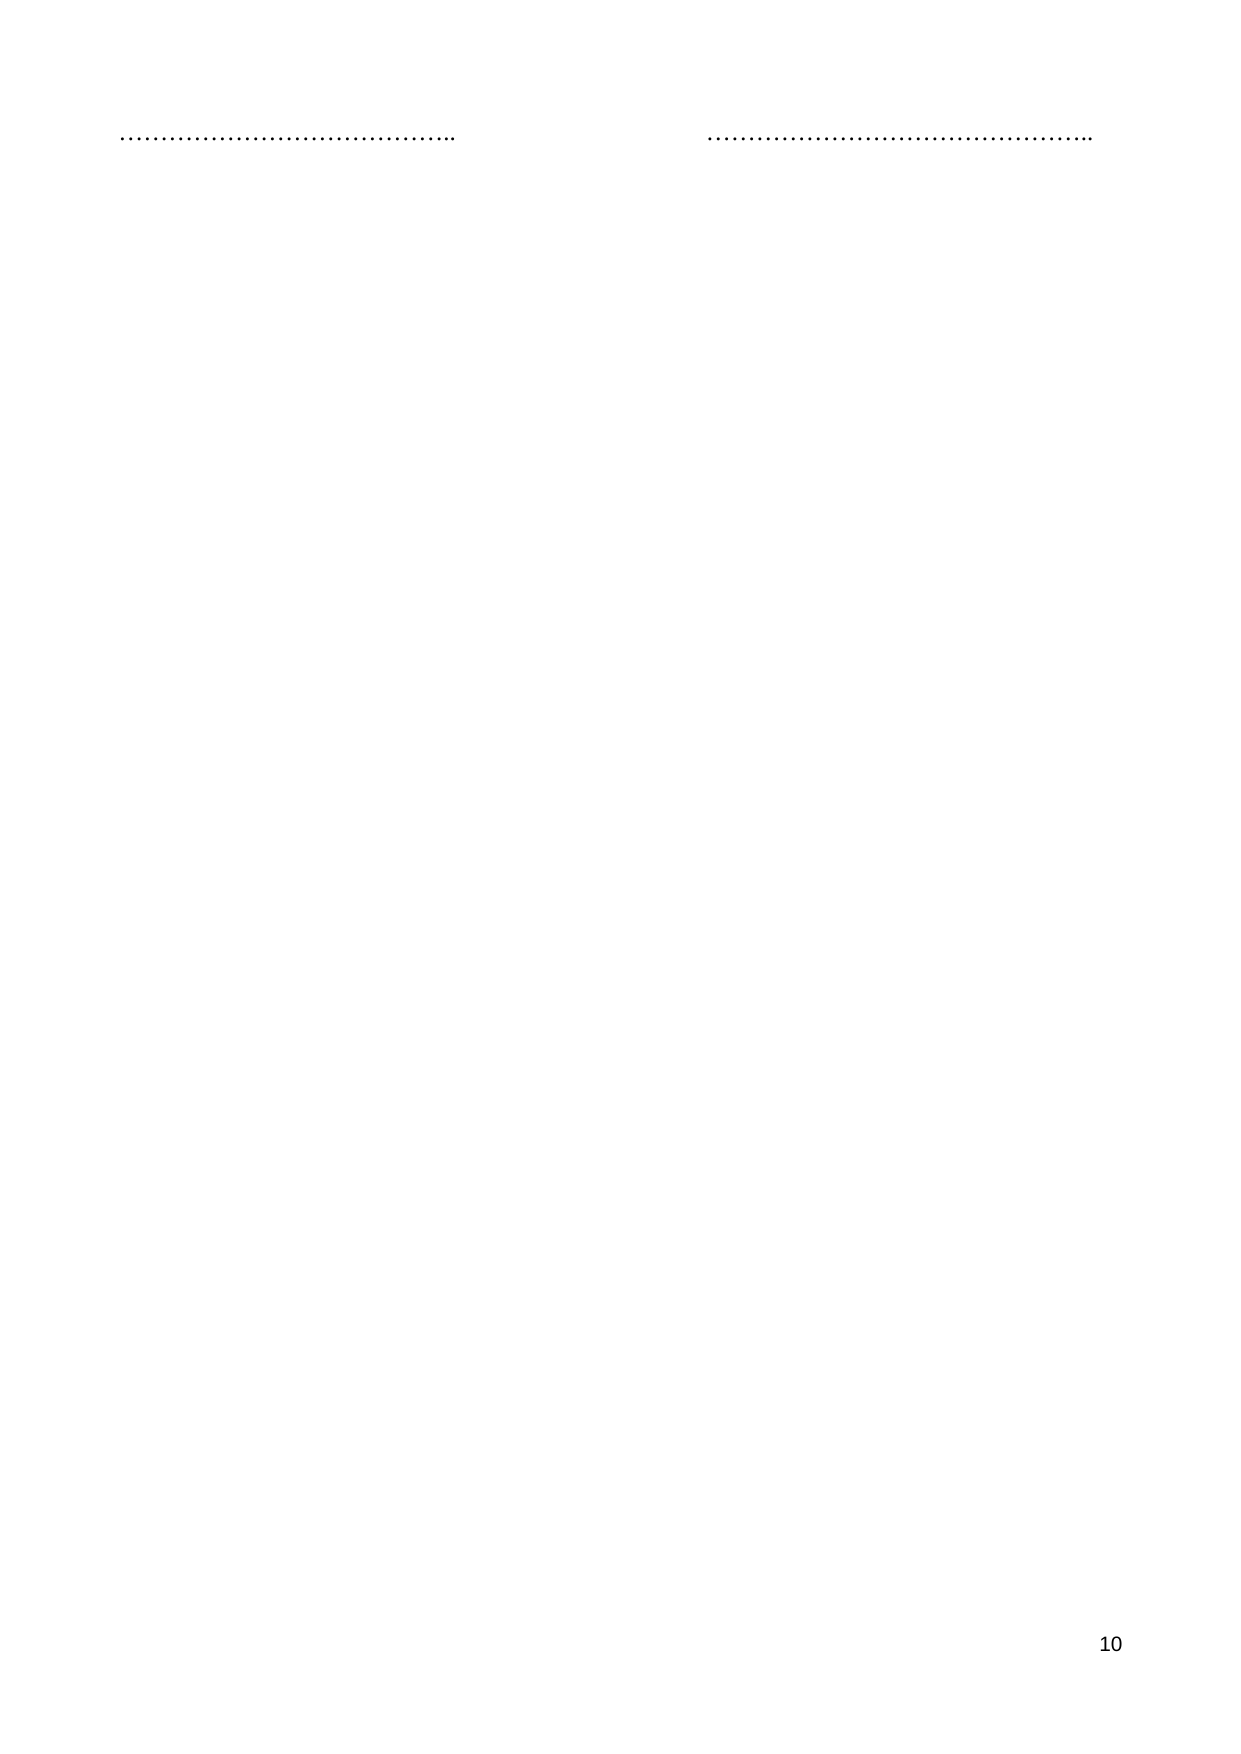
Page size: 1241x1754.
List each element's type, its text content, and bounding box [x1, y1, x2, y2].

text ………………………………….. ……………………………………….. [118, 117, 1122, 146]
